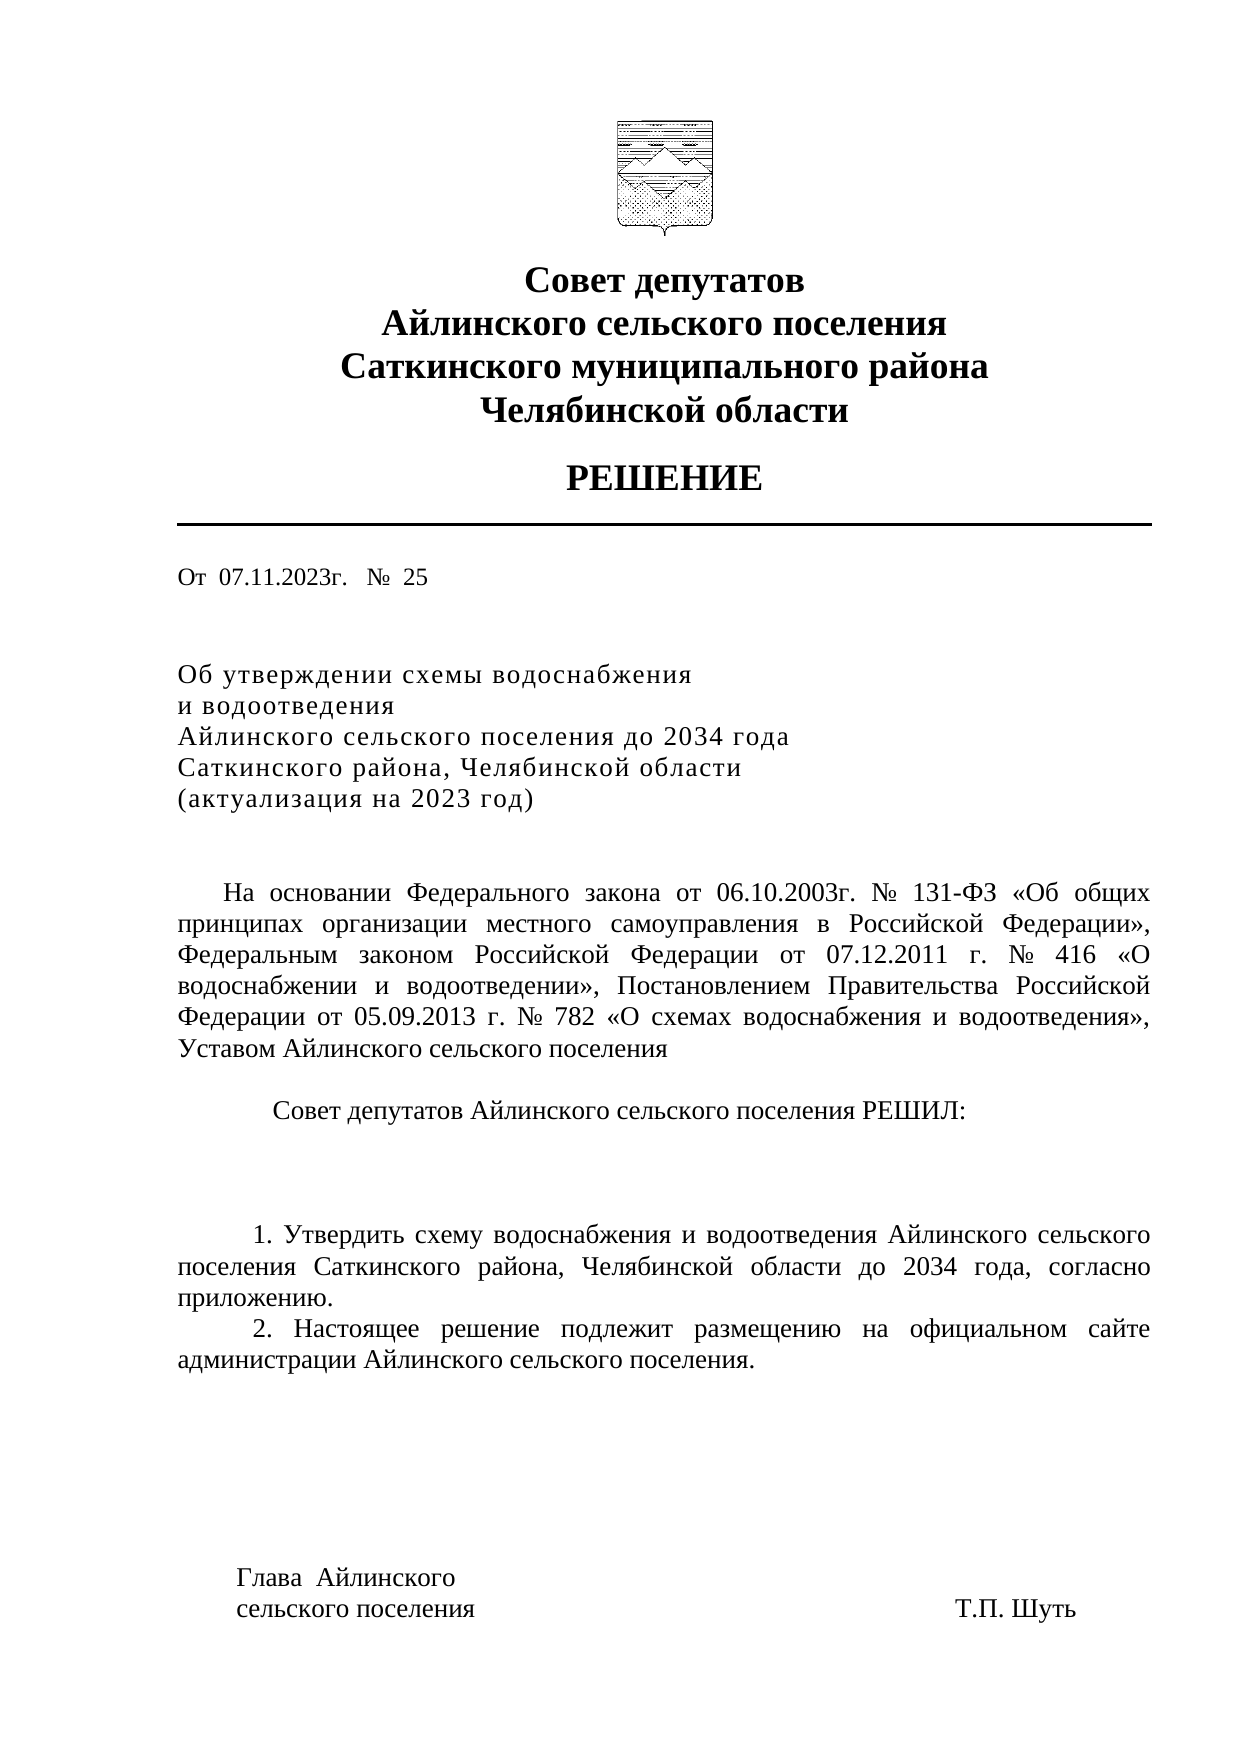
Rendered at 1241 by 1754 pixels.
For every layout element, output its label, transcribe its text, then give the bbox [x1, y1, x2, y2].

text Саткинского муниципального района [177, 344, 1152, 387]
text РЕШЕНИЕ [177, 455, 1152, 498]
text Совет депутатов [177, 258, 1152, 301]
text Челябинской области [177, 387, 1152, 430]
text 1. Утвердить схему водоснабжения и водоотведения Айлинского сельского поселения Саткинского района, Челябинской области до 2034 года, согласно приложению. [177, 1218, 1152, 1312]
text Айлинского сельского поселения [177, 301, 1152, 344]
text Об утверждении схемы водоснабжения [177, 658, 1152, 689]
text сельского поселения Т.П. Шуть [177, 1592, 1152, 1623]
text Совет депутатов Айлинского сельского поселения РЕШИЛ: [177, 1094, 1152, 1125]
text 2. Настоящее решение подлежит размещению на официальном сайте администрации Айлинского сельского поселения. [177, 1312, 1152, 1374]
picture [615, 118, 714, 237]
text От 07.11.2023г. № 25 [177, 562, 1152, 591]
text Саткинского района, Челябинской области [177, 751, 1152, 782]
text Айлинского сельского поселения до 2034 года [177, 720, 1152, 751]
text Глава Айлинского [177, 1561, 1152, 1592]
text и водоотведения [177, 689, 1152, 720]
text (актуализация на 2023 год) [177, 782, 1152, 814]
text На основании Федерального закона от 06.10.2003г. № 131-ФЗ «Об общих принципах организации местного самоуправления в Российской Федерации», Федеральным законом Российской Федерации от 07.12.2011 г. № 416 «О водоснабжении и водоотведении», Постановлением Правительства Российской Федерации от 05.09.2013 г. № 782 «О схемах водоснабжения и водоотведения», Уставом Айлинского сельского поселения [177, 876, 1152, 1063]
